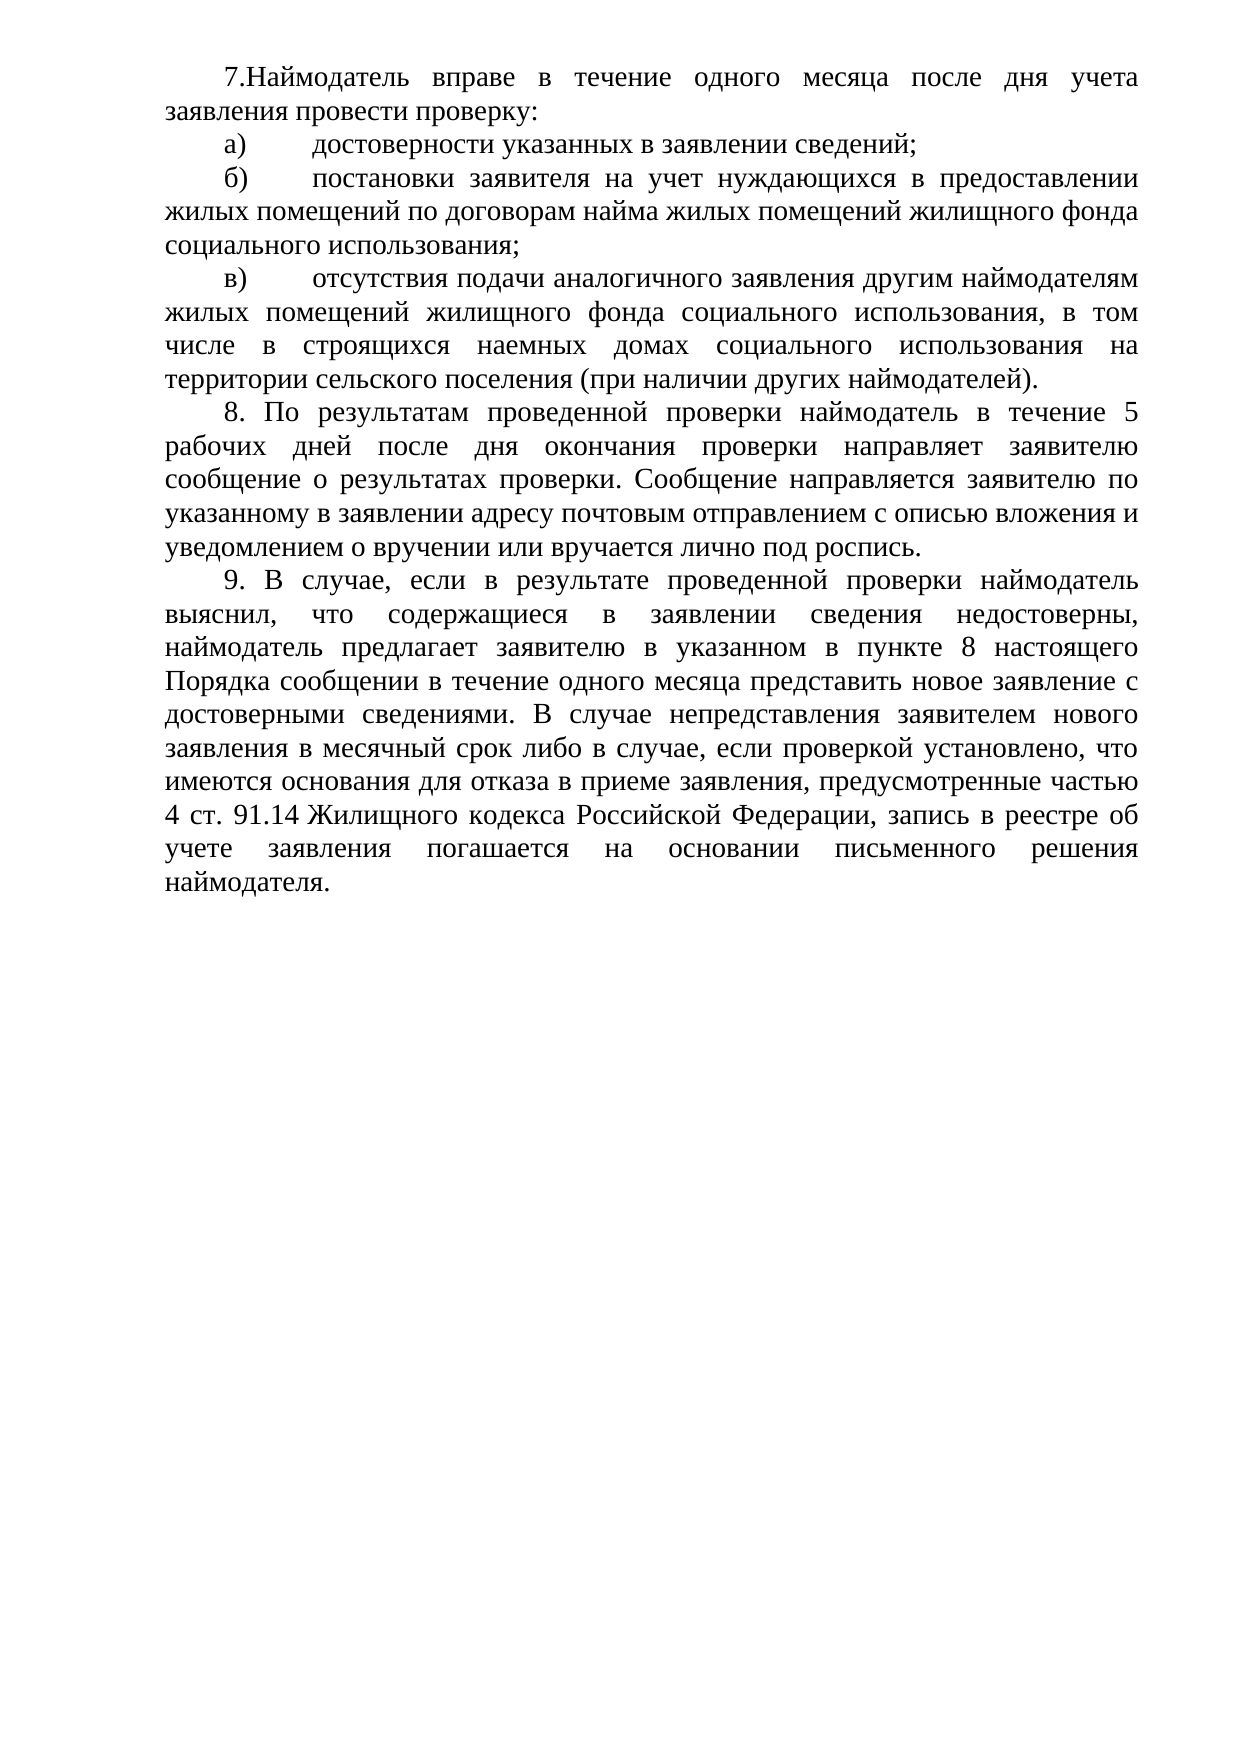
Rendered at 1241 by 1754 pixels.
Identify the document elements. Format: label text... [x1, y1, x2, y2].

text 7.Наймодатель вправе в течение одного месяца после дня учета заявления провести проверку: [164, 59, 1139, 126]
text 8. По результатам проведенной проверки наймодатель в течение 5 рабочих дней после дня окончания проверки направляет заявителю сообщение о результатах проверки. Сообщение направляется заявителю по указанному в заявлении адресу почтовым отправлением с описью вложения и уведомлением о вручении или вручается лично под роспись. [164, 394, 1139, 562]
text а) достоверности указанных в заявлении сведений; [164, 126, 1139, 160]
text в) отсутствия подачи аналогичного заявления другим наймодателям жилых помещений жилищного фонда социального использования, в том числе в строящихся наемных домах социального использования на территории сельского поселения (при наличии других наймодателей). [164, 260, 1139, 394]
text б) постановки заявителя на учет нуждающихся в предоставлении жилых помещений по договорам найма жилых помещений жилищного фонда социального использования; [164, 160, 1139, 260]
text 9. В случае, если в результате проведенной проверки наймодатель выяснил, что содержащиеся в заявлении сведения недостоверны, наймодатель предлагает заявителю в указанном в пункте 8 настоящего Порядка сообщении в течение одного месяца представить новое заявление с достоверными сведениями. В случае непредставления заявителем нового заявления в месячный срок либо в случае, если проверкой установлено, что имеются основания для отказа в приеме заявления, предусмотренные частью 4 ст. 91.14 Жилищного кодекса Российской Федерации, запись в реестре об учете заявления погашается на основании письменного решения наймодателя. [164, 562, 1139, 898]
